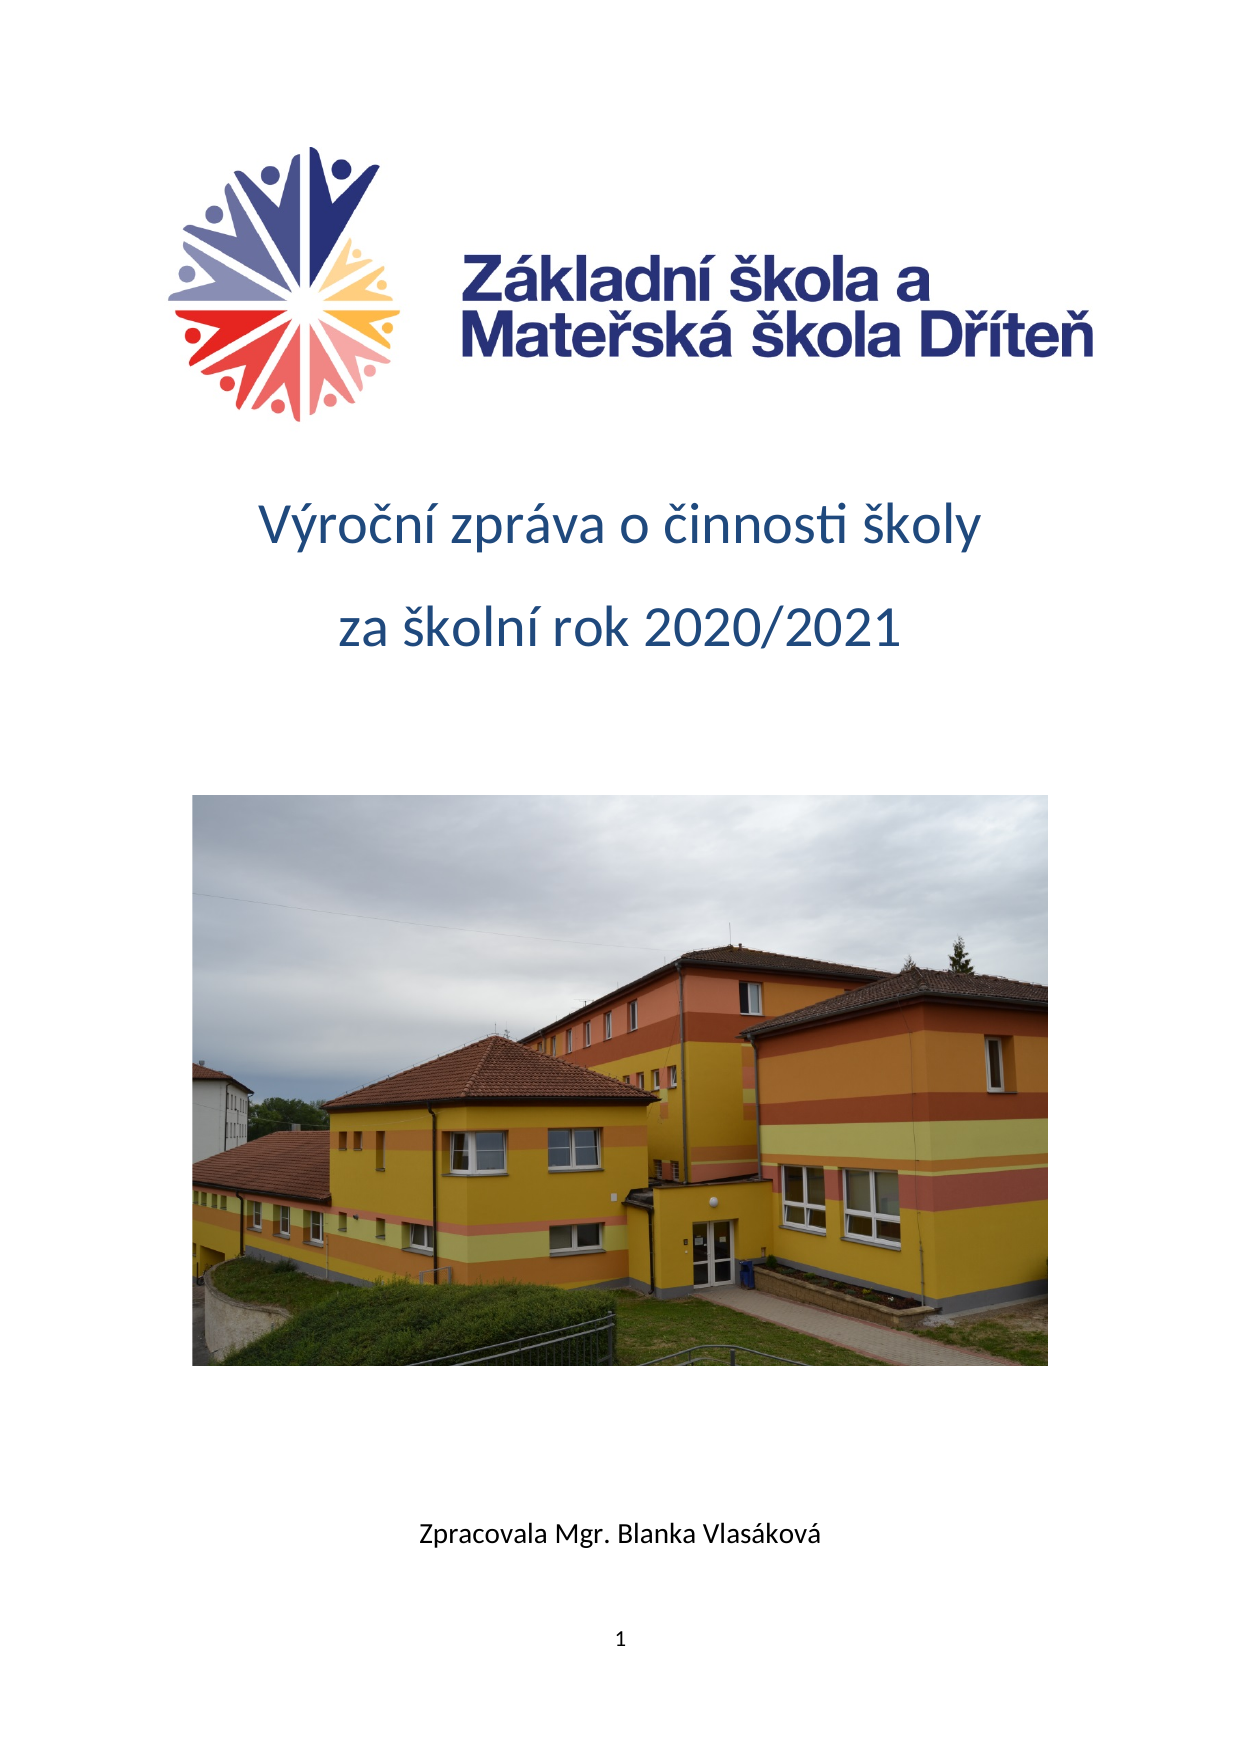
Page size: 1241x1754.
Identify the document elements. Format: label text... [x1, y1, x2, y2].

text Výroční zpráva o činnosti školy [148, 487, 1093, 558]
picture [147, 147, 1093, 463]
text Zpracovala Mgr. Blanka Vlasáková [148, 1515, 1093, 1551]
picture [192, 795, 1048, 1366]
text za školní rok 2020/2021 [148, 590, 1093, 661]
